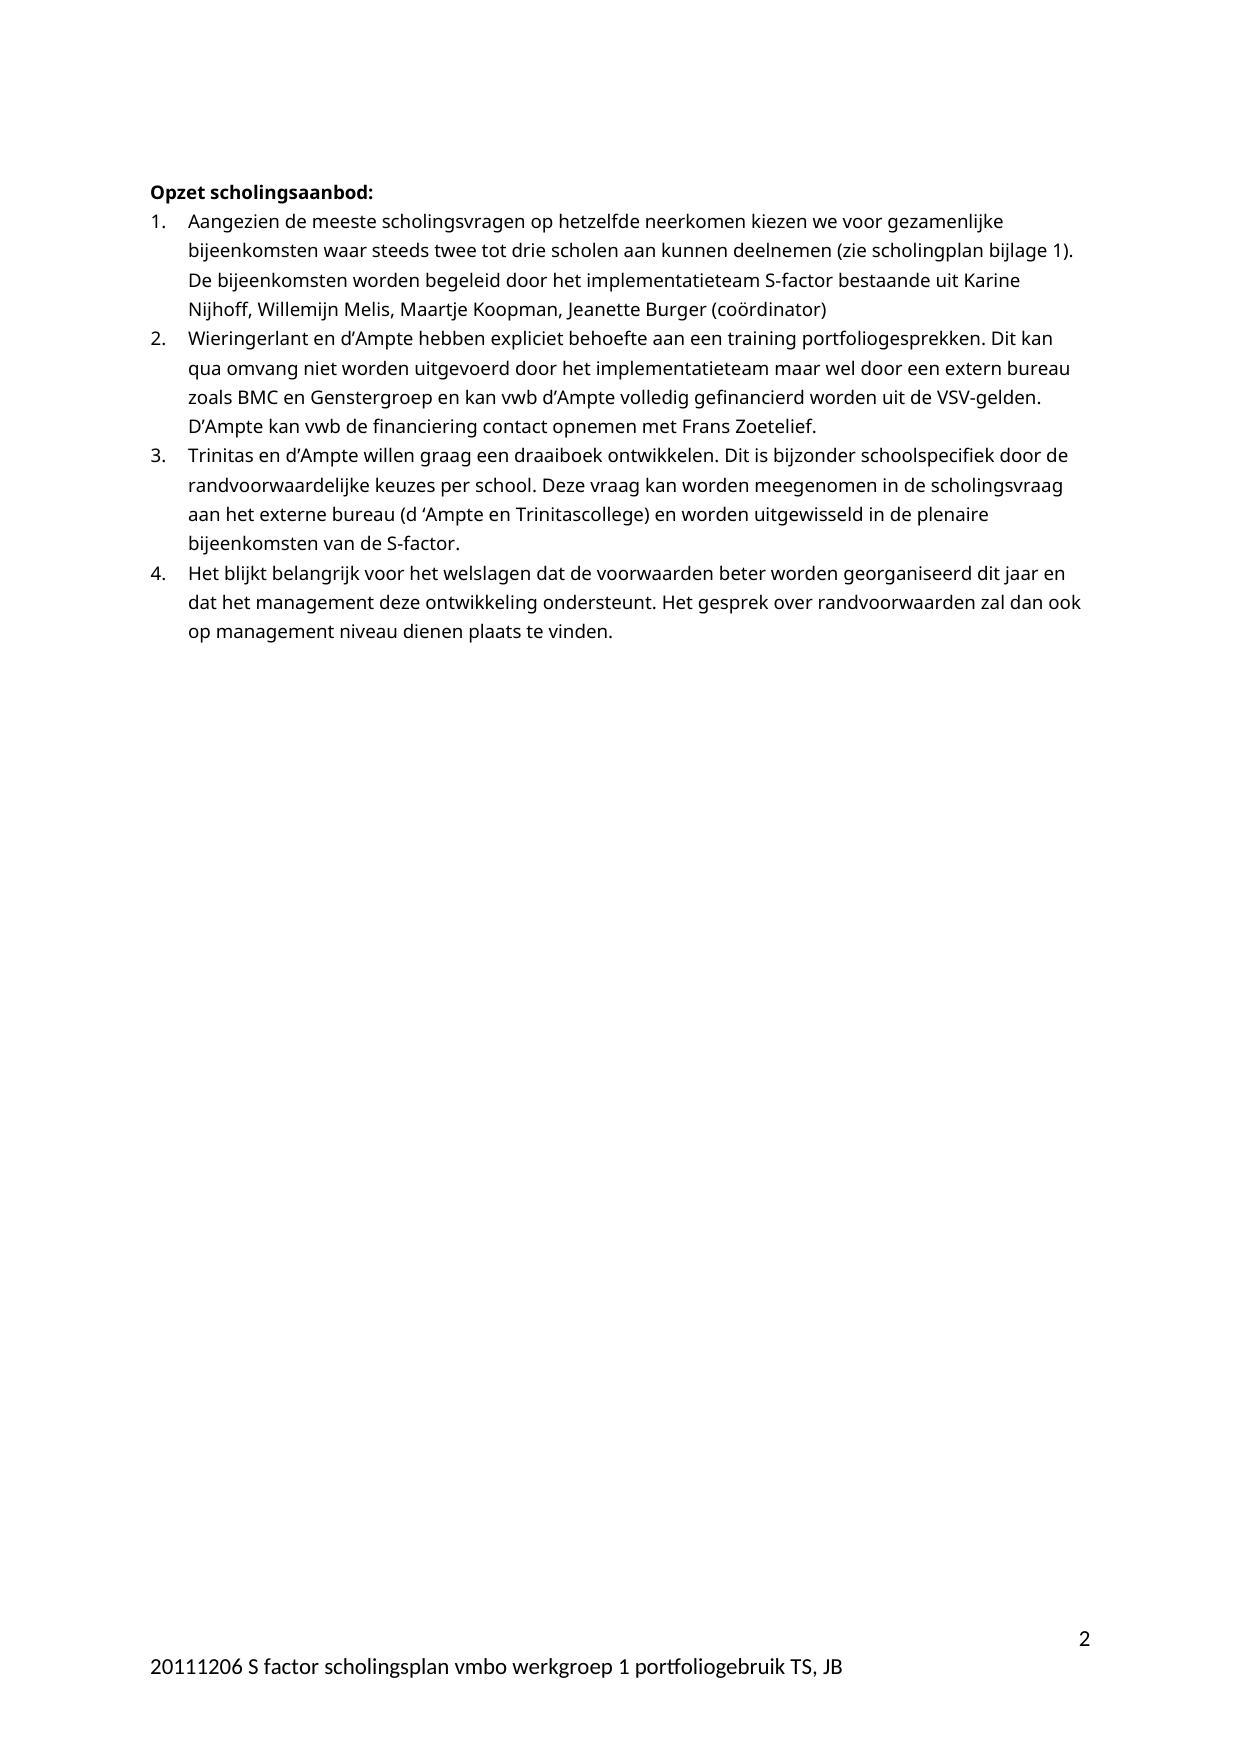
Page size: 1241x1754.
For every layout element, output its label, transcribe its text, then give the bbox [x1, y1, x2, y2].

list Aangezien de meeste scholingsvragen op hetzelfde neerkomen kiezen we voor gezamenlijke bijeenkomsten waar steeds twee tot drie scholen aan kunnen deelnemen (zie scholingplan bijlage 1). De bijeenkomsten worden begeleid door het implementatieteam S-factor bestaande uit Karine Nijhoff, Willemijn Melis, Maartje Koopman, Jeanette Burger (coördinator) [150, 208, 1090, 322]
list Het blijkt belangrijk voor het welslagen dat de voorwaarden beter worden georganiseerd dit jaar en dat het management deze ontwikkeling ondersteunt. Het gesprek over randvoorwaarden zal dan ook op management niveau dienen plaats te vinden. [150, 560, 1090, 644]
list Wieringerlant en d’Ampte hebben expliciet behoefte aan een training portfoliogesprekken. Dit kan qua omvang niet worden uitgevoerd door het implementatieteam maar wel door een extern bureau zoals BMC en Genstergroep en kan vwb d’Ampte volledig gefinancierd worden uit de VSV-gelden. D’Ampte kan vwb de financiering contact opnemen met Frans Zoetelief. [150, 326, 1090, 439]
text Opzet scholingsaanbod: [150, 179, 1090, 205]
list Trinitas en d’Ampte willen graag een draaiboek ontwikkelen. Dit is bijzonder schoolspecifiek door de randvoorwaardelijke keuzes per school. Deze vraag kan worden meegenomen in de scholingsvraag aan het externe bureau (d ‘Ampte en Trinitascollege) en worden uitgewisseld in de plenaire bijeenkomsten van de S-factor. [150, 443, 1090, 556]
